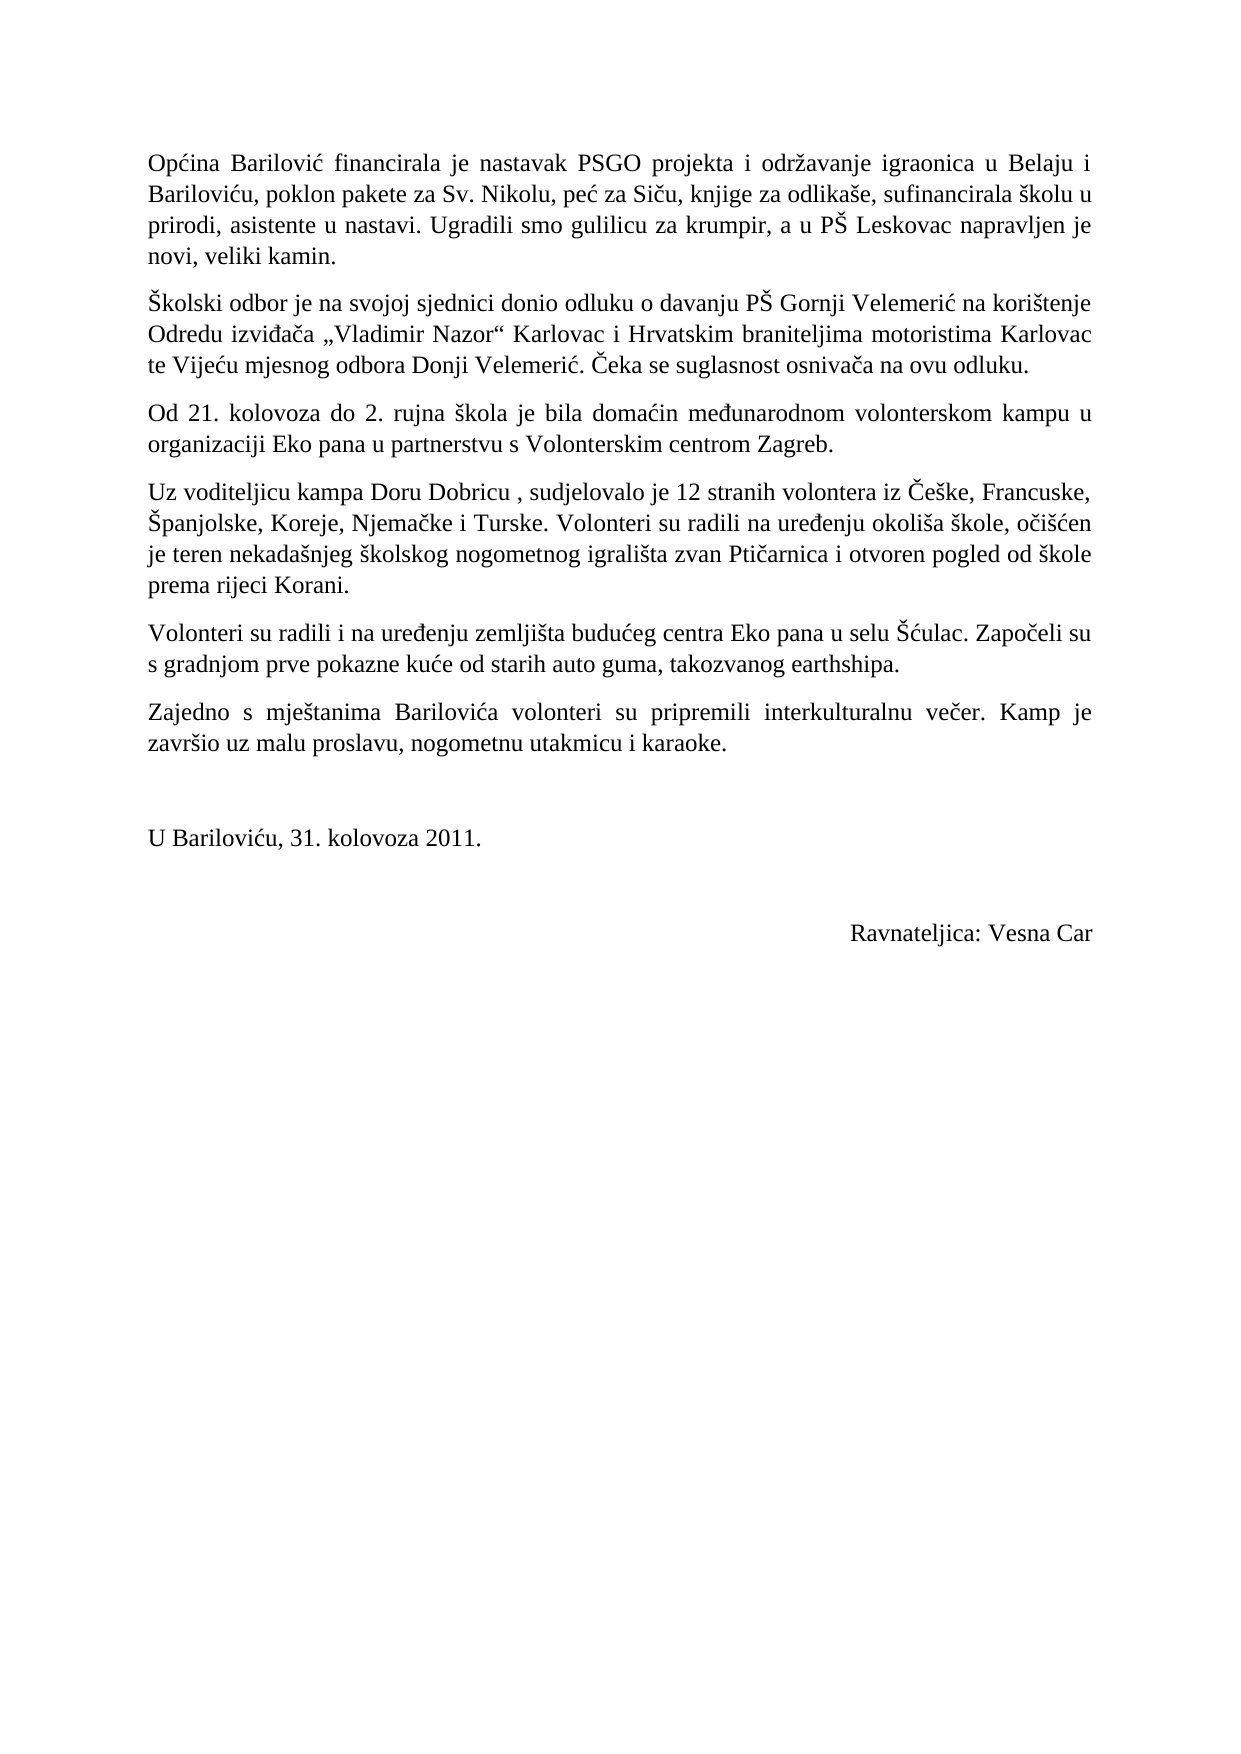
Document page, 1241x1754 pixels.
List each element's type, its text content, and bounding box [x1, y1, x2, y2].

text Uz voditeljicu kampa Doru Dobricu , sudjelovalo je 12 stranih volontera iz Češke, Francuske, Španjolske, Koreje, Njemačke i Turske. Volonteri su radili na uređenju okoliša škole, očišćen je teren nekadašnjeg školskog nogometnog igrališta zvan Ptičarnica i otvoren pogled od škole prema rijeci Korani. [148, 477, 1093, 599]
text Ravnateljica: Vesna Car [148, 918, 1093, 947]
text Općina Barilović financirala je nastavak PSGO projekta i održavanje igraonica u Belaju i Bariloviću, poklon pakete za Sv. Nikolu, peć za Siču, knjige za odlikaše, sufinancirala školu u prirodi, asistente u nastavi. Ugradili smo gulilicu za krumpir, a u PŠ Leskovac napravljen je novi, veliki kamin. [148, 148, 1093, 269]
text Zajedno s mještanima Barilovića volonteri su pripremili interkulturalnu večer. Kamp je završio uz malu proslavu, nogometnu utakmicu i karaoke. [148, 697, 1093, 756]
text Od 21. kolovoza do 2. rujna škola je bila domaćin međunarodnom volonterskom kampu u organizaciji Eko pana u partnerstvu s Volonterskim centrom Zagreb. [148, 398, 1093, 458]
text U Bariloviću, 31. kolovoza 2011. [148, 823, 1093, 852]
text Volonteri su radili i na uređenju zemljišta budućeg centra Eko pana u selu Šćulac. Započeli su s gradnjom prve pokazne kuće od starih auto guma, takozvanog earthshipa. [148, 618, 1093, 678]
text Školski odbor je na svojoj sjednici donio odluku o davanju PŠ Gornji Velemerić na korištenje Odredu izviđača „Vladimir Nazor“ Karlovac i Hrvatskim braniteljima motoristima Karlovac te Vijeću mjesnog odbora Donji Velemerić. Čeka se suglasnost osnivača na ovu odluku. [148, 288, 1093, 379]
